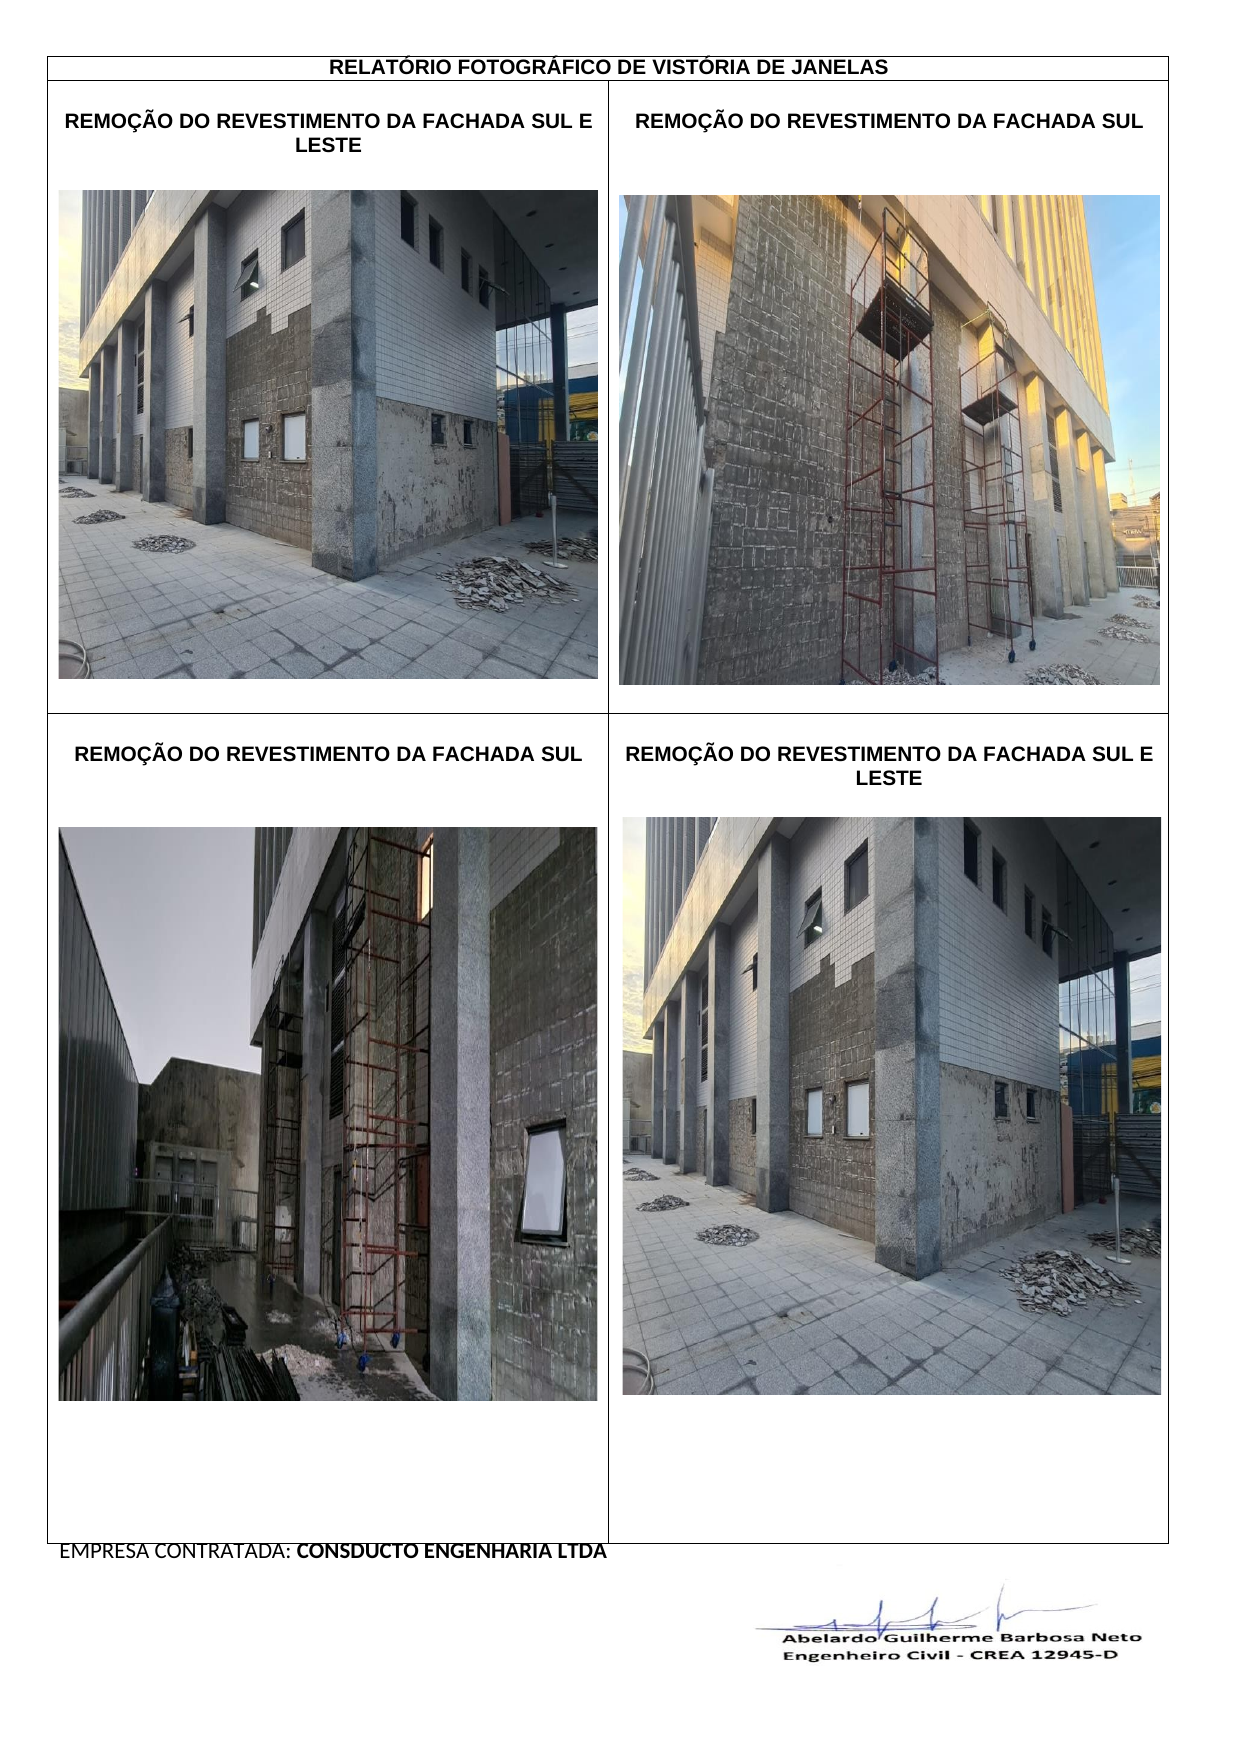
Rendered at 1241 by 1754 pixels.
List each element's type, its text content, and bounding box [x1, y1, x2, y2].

table_cell REMOÇÃO DO REVESTIMENTO DA FACHADA SUL [609, 81, 1168, 712]
table_cell REMOÇÃO DO REVESTIMENTO DA FACHADA SUL E LESTE [48, 81, 608, 712]
picture [622, 817, 1162, 1395]
picture [752, 1564, 1143, 1666]
table_cell REMOÇÃO DO REVESTIMENTO DA FACHADA SUL [48, 714, 608, 1543]
picture [58, 190, 598, 679]
table_cell REMOÇÃO DO REVESTIMENTO DA FACHADA SUL E LESTE [609, 714, 1168, 1543]
picture [619, 195, 1160, 685]
table_header RELATÓRIO FOTOGRÁFICO DE VISTÓRIA DE JANELAS [48, 57, 1168, 80]
picture [58, 827, 598, 1401]
